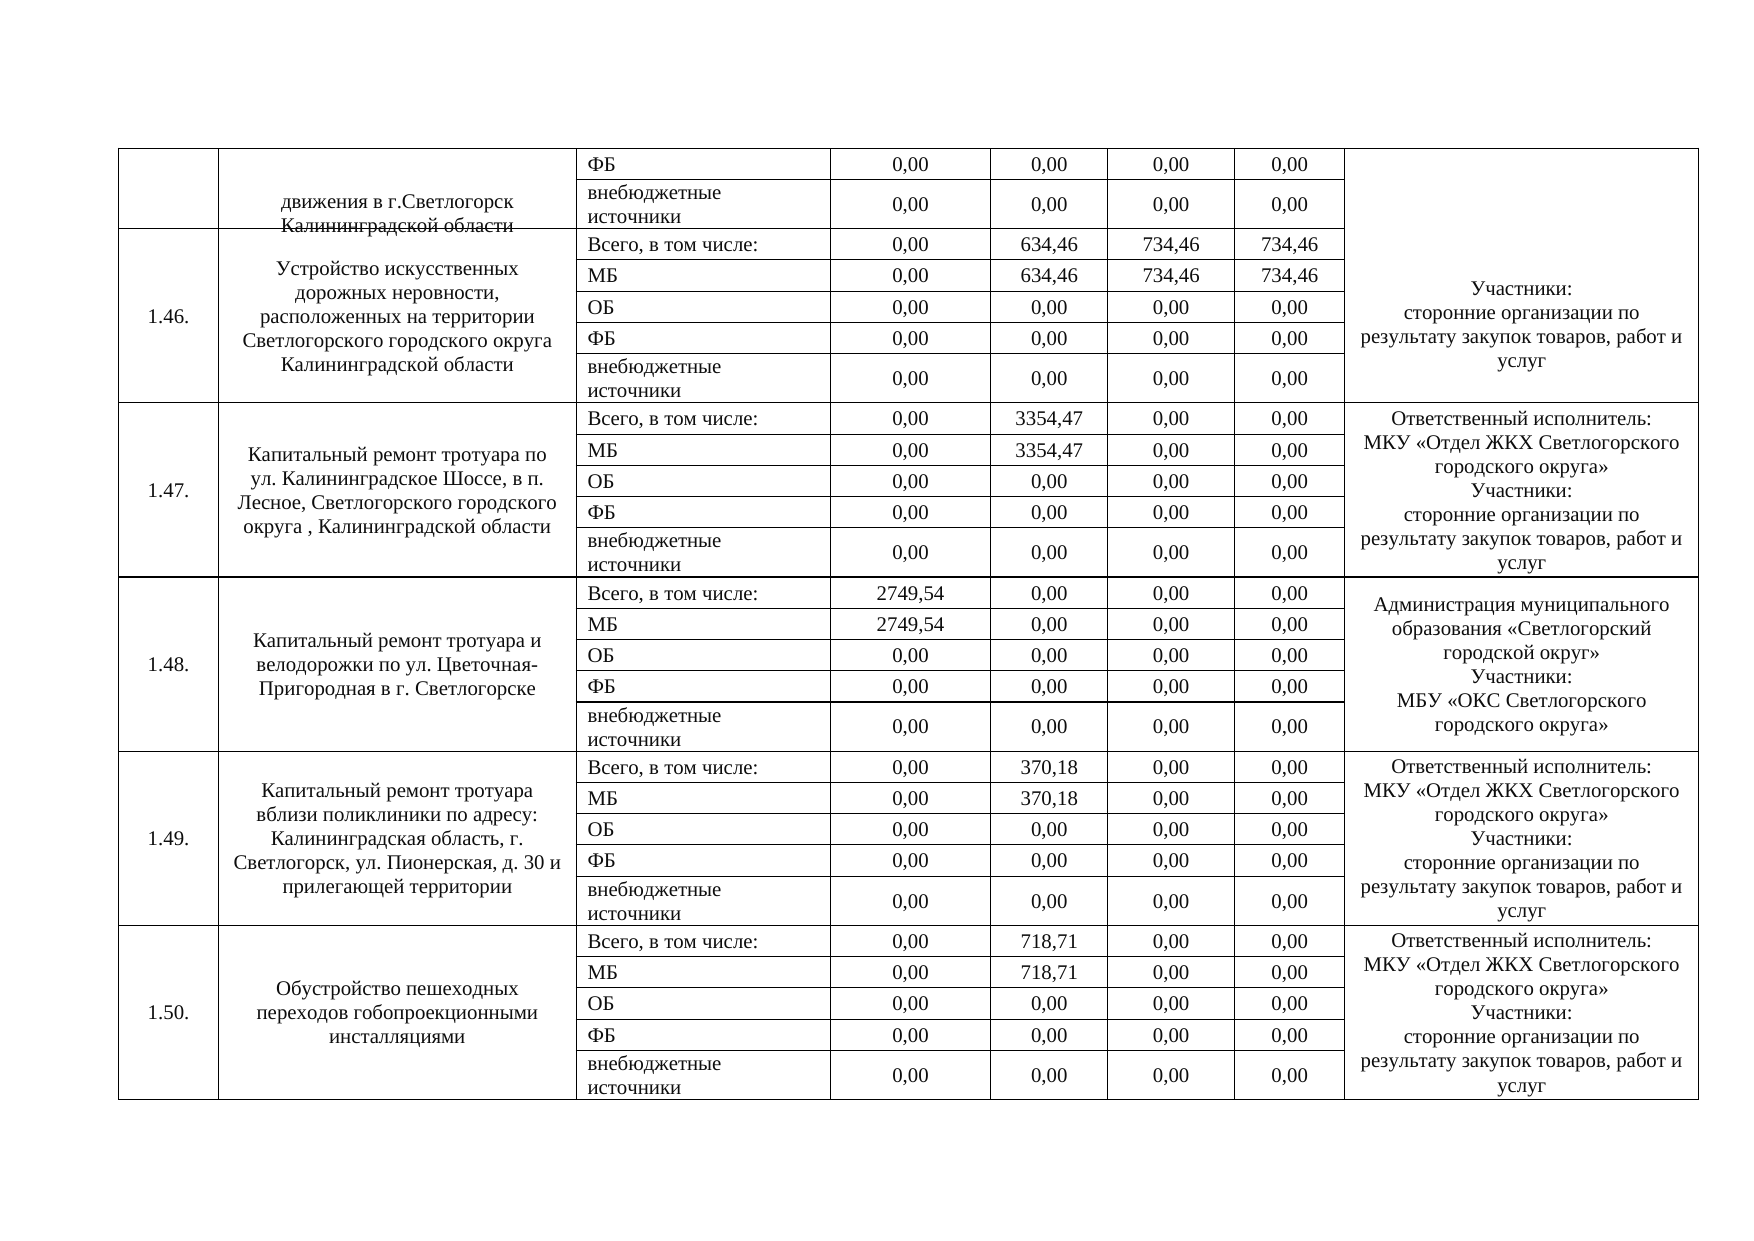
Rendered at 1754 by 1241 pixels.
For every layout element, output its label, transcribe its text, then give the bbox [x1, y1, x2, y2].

table_cell ФБ [577, 149, 830, 179]
table_cell 0,00 [1108, 403, 1234, 433]
table_cell 0,00 [1235, 354, 1344, 402]
table_cell 734,46 [1108, 260, 1234, 291]
table_cell 0,00 [991, 466, 1107, 496]
table_cell внебюджетные источники [577, 1051, 830, 1099]
table_cell 0,00 [1235, 180, 1344, 228]
table_cell 634,46 [991, 229, 1107, 259]
table_cell 1.50. [119, 926, 218, 1099]
table_cell 0,00 [831, 1020, 990, 1050]
table_cell 634,46 [991, 260, 1107, 291]
table_cell 0,00 [1235, 528, 1344, 576]
table_cell 0,00 [831, 180, 990, 228]
table_cell 2749,54 [831, 578, 990, 608]
table_cell 0,00 [1108, 752, 1234, 782]
table_cell 734,46 [1108, 229, 1234, 259]
table_cell 0,00 [991, 845, 1107, 876]
table_cell 0,00 [991, 609, 1107, 639]
table_cell 0,00 [1108, 323, 1234, 353]
table_cell 0,00 [1108, 877, 1234, 925]
table_cell 0,00 [1235, 323, 1344, 353]
table_cell 0,00 [831, 435, 990, 465]
table_cell 0,00 [831, 845, 990, 876]
table_cell 0,00 [831, 528, 990, 576]
table_cell Всего, в том числе: [577, 229, 830, 259]
table_cell МБ [577, 609, 830, 639]
table_cell внебюджетные источники [577, 877, 830, 925]
table_cell 0,00 [831, 814, 990, 844]
table_cell 0,00 [1108, 149, 1234, 179]
table_cell 0,00 [1108, 640, 1234, 670]
table_cell 0,00 [831, 703, 990, 751]
table_cell Капитальный ремонт тротуара вблизи поликлиники по адресу: Калининградская область, г. Светлогорск, ул. Пионерская, д. 30 и прилегающей территории [219, 752, 576, 925]
table_cell 0,00 [831, 752, 990, 782]
table_cell 0,00 [831, 323, 990, 353]
table_cell 0,00 [1235, 926, 1344, 956]
table_cell 0,00 [831, 926, 990, 956]
table_cell Устройство искусственных дорожных неровности, расположенных на территории Светлогорского городского округа Калининградской области [219, 229, 576, 402]
table_cell 734,46 [1235, 260, 1344, 291]
table_cell 0,00 [1235, 578, 1344, 608]
table_cell 0,00 [1235, 292, 1344, 322]
table_cell Капитальный ремонт тротуара по ул. Калининградское Шоссе, в п. Лесное, Светлогорского городского округа , Калининградской области [219, 403, 576, 576]
table_cell 0,00 [1235, 609, 1344, 639]
table_cell 0,00 [1235, 435, 1344, 465]
table_cell 0,00 [991, 528, 1107, 576]
table_cell МБ [577, 260, 830, 291]
table_cell Всего, в том числе: [577, 578, 830, 608]
table_cell 0,00 [831, 466, 990, 496]
table_cell 0,00 [991, 497, 1107, 527]
table_cell 0,00 [991, 640, 1107, 670]
table_cell 0,00 [831, 877, 990, 925]
table_cell Ответственный исполнитель: МКУ «Отдел ЖКХ Светлогорского городского округа» Участники: сторонние организации по результату закупок товаров, работ и услуг [1345, 403, 1698, 576]
table_cell Ответственный исполнитель: МКУ «Отдел ЖКХ Светлогорского городского округа» Участники: сторонние организации по результату закупок товаров, работ и услуг [1345, 752, 1698, 925]
table_cell 0,00 [991, 1051, 1107, 1099]
table_cell 0,00 [991, 703, 1107, 751]
table_cell 734,46 [1235, 229, 1344, 259]
table_cell 1.47. [119, 403, 218, 576]
table_cell 0,00 [1235, 497, 1344, 527]
table_cell 0,00 [831, 260, 990, 291]
table_cell 0,00 [831, 292, 990, 322]
table_cell 0,00 [1108, 814, 1234, 844]
table_cell 0,00 [831, 640, 990, 670]
table_cell 3354,47 [991, 403, 1107, 433]
table_cell ФБ [577, 323, 830, 353]
table_cell 718,71 [991, 926, 1107, 956]
table_cell Ответственный исполнитель: МКУ «Отдел ЖКХ Светлогорского городского округа» Участники: сторонние организации по результату закупок товаров, работ и услуг [1345, 926, 1698, 1099]
table_cell ОБ [577, 988, 830, 1018]
table_cell 3354,47 [991, 435, 1107, 465]
table_cell ОБ [577, 640, 830, 670]
table_cell 0,00 [1108, 609, 1234, 639]
table_cell 0,00 [1235, 814, 1344, 844]
table_cell 0,00 [991, 180, 1107, 228]
table_cell 0,00 [991, 149, 1107, 179]
table_cell внебюджетные источники [577, 180, 830, 228]
table_cell 0,00 [1108, 988, 1234, 1018]
table_cell 1.49. [119, 752, 218, 925]
table_cell 0,00 [1108, 292, 1234, 322]
table_cell 0,00 [991, 671, 1107, 701]
table_cell 0,00 [831, 229, 990, 259]
table_cell 0,00 [831, 783, 990, 813]
table_cell 0,00 [991, 578, 1107, 608]
table_cell МБ [577, 783, 830, 813]
table_cell 0,00 [831, 403, 990, 433]
table_cell 0,00 [1108, 1020, 1234, 1050]
table_cell 0,00 [1235, 671, 1344, 701]
table_cell 0,00 [991, 354, 1107, 402]
table_cell ФБ [577, 1020, 830, 1050]
table_cell 0,00 [1235, 845, 1344, 876]
table_cell 0,00 [1235, 466, 1344, 496]
table_cell 0,00 [991, 292, 1107, 322]
table_cell 0,00 [991, 1020, 1107, 1050]
table_cell 370,18 [991, 752, 1107, 782]
table_cell 0,00 [831, 149, 990, 179]
table_cell 0,00 [1108, 926, 1234, 956]
table_cell 0,00 [1108, 1051, 1234, 1099]
table_cell 0,00 [1235, 988, 1344, 1018]
table_cell 1.48. [119, 578, 218, 751]
table_cell 0,00 [1108, 354, 1234, 402]
table_cell 0,00 [1108, 957, 1234, 987]
table_cell 0,00 [1235, 783, 1344, 813]
table_cell 0,00 [831, 354, 990, 402]
table_cell МБ [577, 435, 830, 465]
table_cell внебюджетные источники [577, 354, 830, 402]
table_cell 0,00 [1108, 578, 1234, 608]
table_cell 1.46. [119, 229, 218, 402]
table_cell 0,00 [1235, 957, 1344, 987]
table_cell МБ [577, 957, 830, 987]
table_cell 0,00 [1108, 180, 1234, 228]
table_cell 0,00 [1235, 1051, 1344, 1099]
table_cell Всего, в том числе: [577, 752, 830, 782]
table_cell ОБ [577, 814, 830, 844]
table_cell Капитальный ремонт тротуара и велодорожки по ул. Цветочная-Пригородная в г. Светлогорске [219, 578, 576, 751]
table_cell 0,00 [991, 814, 1107, 844]
table_cell 0,00 [1108, 783, 1234, 813]
table_cell ОБ [577, 292, 830, 322]
table_cell Всего, в том числе: [577, 926, 830, 956]
table_cell внебюджетные источники [577, 528, 830, 576]
table_cell ФБ [577, 845, 830, 876]
table_cell 0,00 [1235, 403, 1344, 433]
table_cell 0,00 [1235, 877, 1344, 925]
table_cell Всего, в том числе: [577, 403, 830, 433]
table_cell 0,00 [831, 988, 990, 1018]
table_cell 0,00 [1235, 149, 1344, 179]
table_cell ФБ [577, 671, 830, 701]
table_cell 0,00 [1235, 703, 1344, 751]
table_cell Администрация муниципального образования «Светлогорский городской округ» Участники: МБУ «ОКС Светлогорского городского округа» [1345, 578, 1698, 751]
table_cell 0,00 [991, 323, 1107, 353]
table_cell 0,00 [991, 877, 1107, 925]
table_cell 0,00 [1235, 752, 1344, 782]
table_cell внебюджетные источники [577, 703, 830, 751]
table_cell 2749,54 [831, 609, 990, 639]
table_cell 0,00 [1235, 640, 1344, 670]
table_cell ОБ [577, 466, 830, 496]
table_cell 0,00 [1108, 671, 1234, 701]
table_cell 0,00 [1235, 1020, 1344, 1050]
table_cell Обустройство пешеходных переходов гобопроекционными инсталляциями [219, 926, 576, 1099]
table_cell 0,00 [1108, 528, 1234, 576]
table_cell 0,00 [831, 957, 990, 987]
table_cell 0,00 [831, 1051, 990, 1099]
table_cell 718,71 [991, 957, 1107, 987]
table_cell 0,00 [1108, 497, 1234, 527]
table_cell 0,00 [831, 497, 990, 527]
table_cell 370,18 [991, 783, 1107, 813]
table_cell 0,00 [1108, 845, 1234, 876]
table_cell 0,00 [1108, 466, 1234, 496]
table_cell ФБ [577, 497, 830, 527]
table_cell 0,00 [1108, 703, 1234, 751]
table_cell 0,00 [991, 988, 1107, 1018]
table_cell 0,00 [1108, 435, 1234, 465]
table_cell 0,00 [831, 671, 990, 701]
